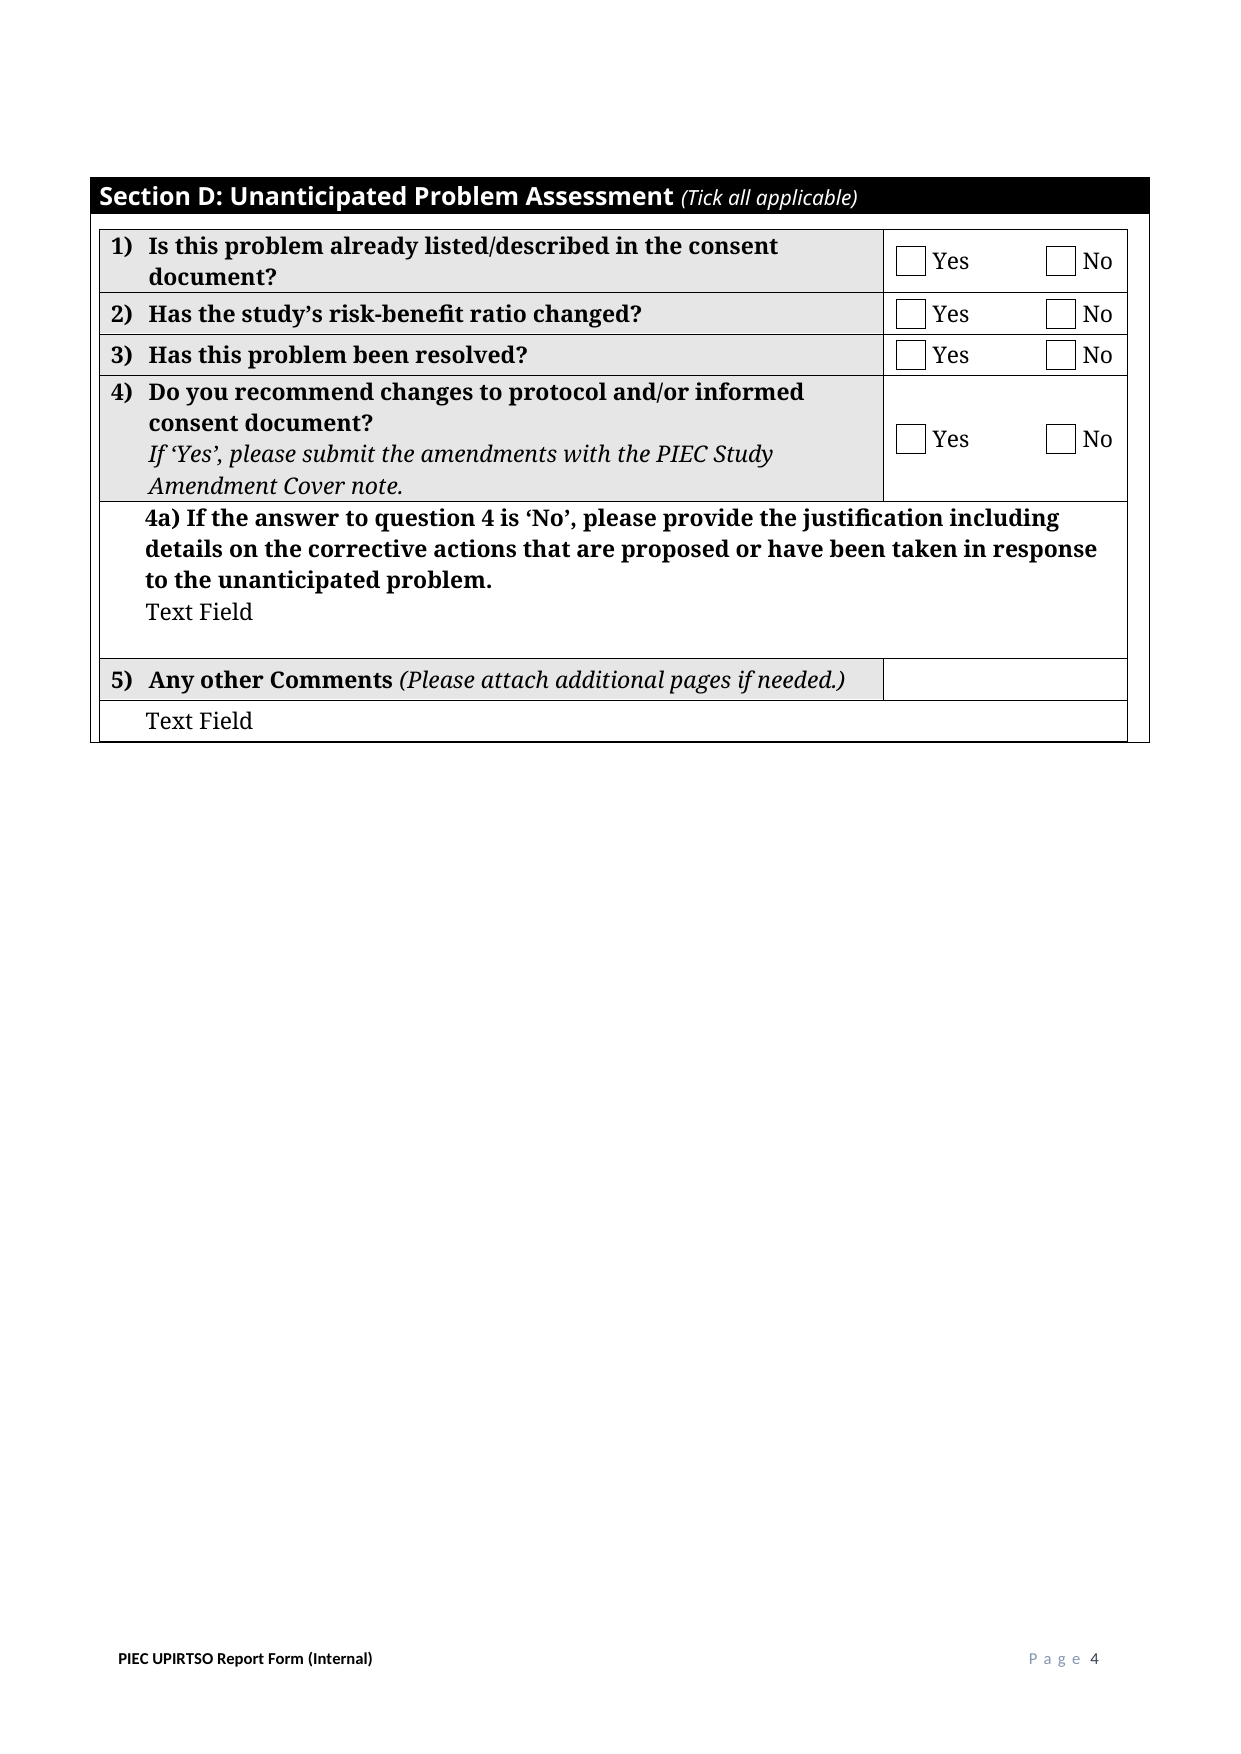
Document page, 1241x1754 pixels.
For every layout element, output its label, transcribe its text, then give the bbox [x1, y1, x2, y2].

table_cell [91, 214, 1149, 742]
table_header Section D: Unanticipated Problem Assessment (Tick all applicable) [91, 178, 1149, 213]
